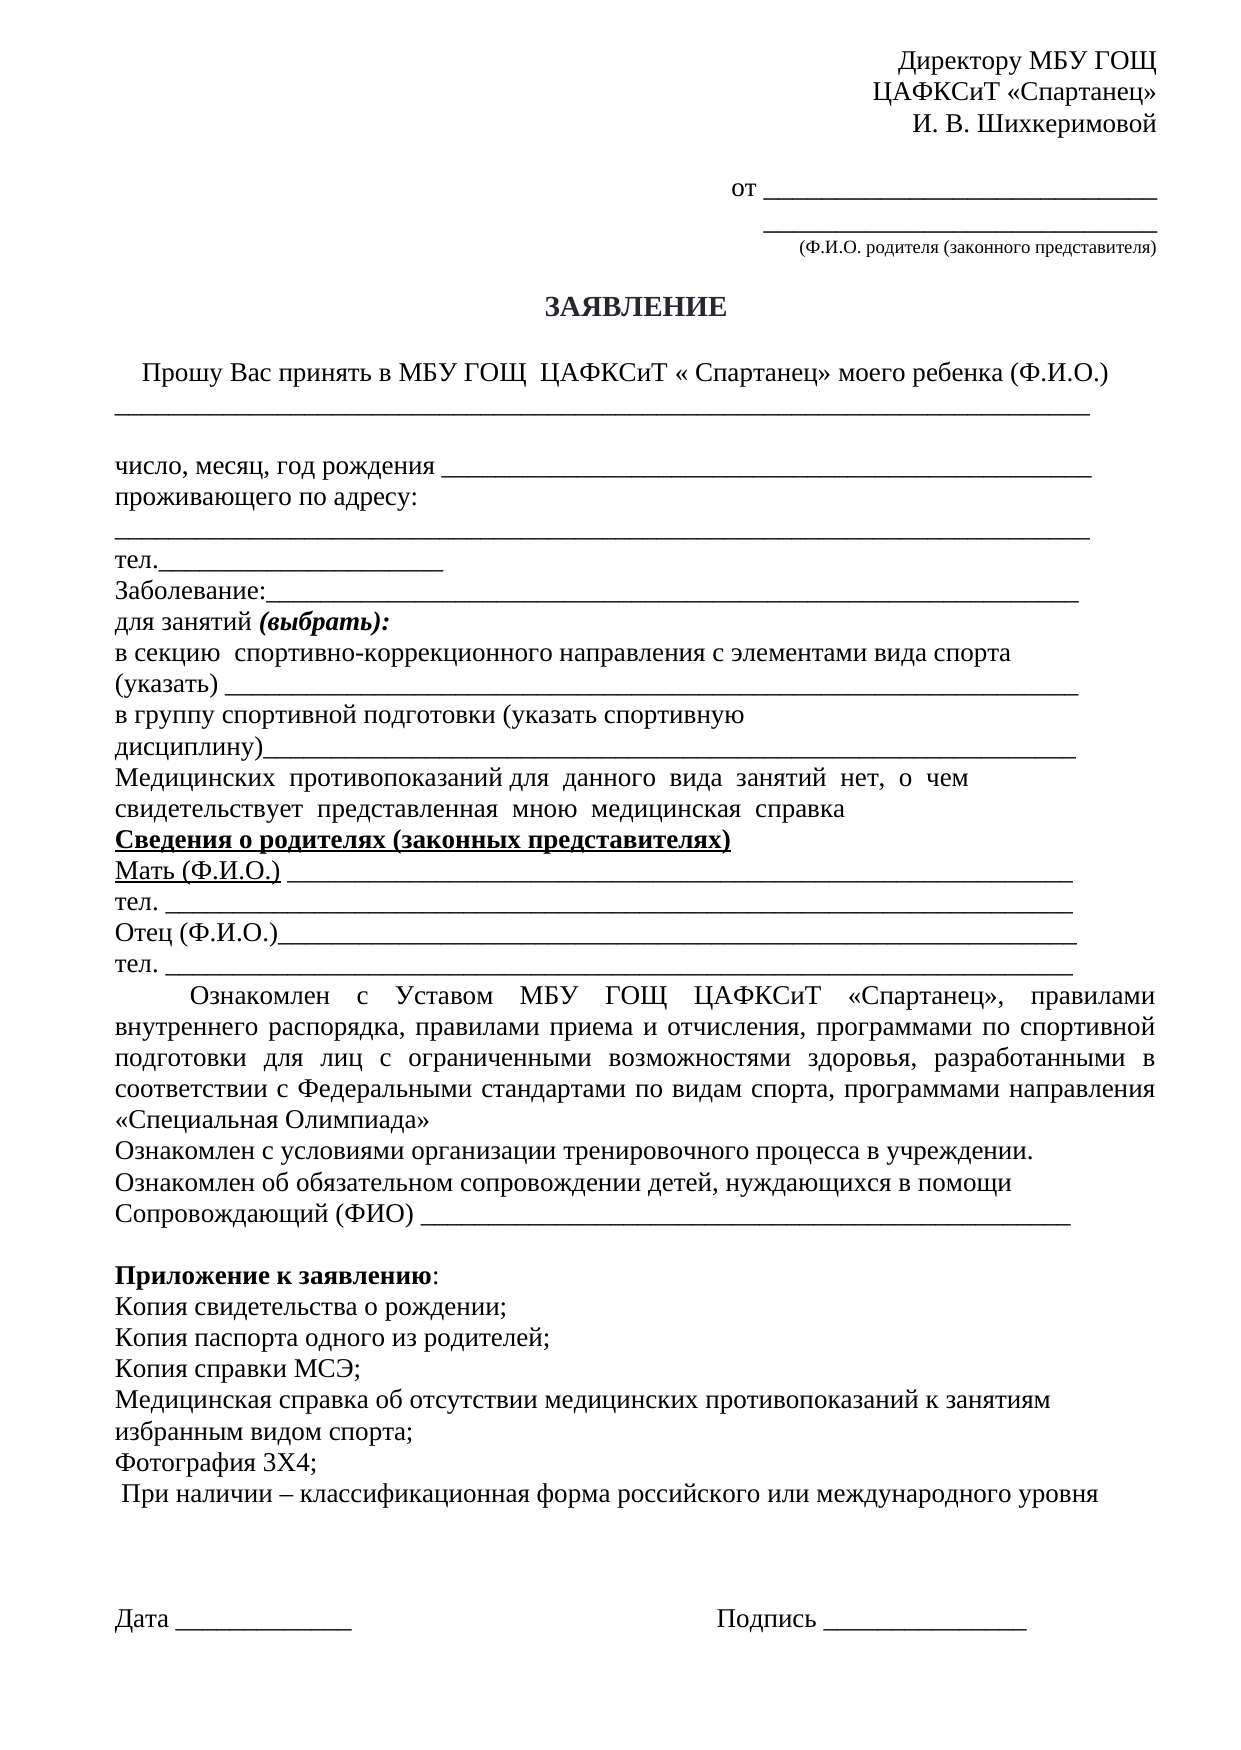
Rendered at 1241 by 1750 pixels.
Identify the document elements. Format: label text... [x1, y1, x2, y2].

text (указать) _______________________________________________________________ [114, 667, 1157, 698]
text для занятий (выбрать): [114, 605, 1157, 636]
text (Ф.И.О. родителя (законного представителя) [114, 236, 1157, 258]
text Сведения о родителях (законных представителях) [114, 823, 1157, 854]
text Отец (Ф.И.О.)___________________________________________________________ [114, 916, 1157, 948]
text число, месяц, год рождения ________________________________________________ [114, 449, 1157, 480]
text в группу спортивной подготовки (указать спортивную дисциплину)____________________________________________________________ [114, 698, 1157, 761]
text Ознакомлен с Уставом МБУ ГОЩ ЦАФКСиТ «Спартанец», правилами внутреннего распорядка, правилами приема и отчисления, программами по спортивной подготовки для лиц с ограниченными возможностями здоровья, разработанными в соответствии с Федеральными стандартами по видам спорта, программами направления «Специальная Олимпиада» [114, 979, 1157, 1134]
text При наличии – классификационная форма российского или международного уровня [114, 1477, 1157, 1508]
text ЦАФКСиТ «Спартанец» [114, 76, 1157, 107]
text от ___________________________ [114, 169, 1157, 202]
text свидетельствует представленная мною медицинская справка [114, 792, 1157, 823]
text Медицинская справка об отсутствии медицинских противопоказаний к занятиям избранным видом спорта; [114, 1384, 1157, 1446]
text Приложение к заявлению: [114, 1259, 1157, 1290]
text Заболевание:____________________________________________________________ [114, 574, 1157, 605]
text Прошу Вас принять в МБУ ГОЩ ЦАФКСиТ « Спартанец» моего ребенка (Ф.И.О.) ________________________________________________________________________ [114, 356, 1157, 418]
text Ознакомлен с условиями организации тренировочного процесса в учреждении. [114, 1134, 1157, 1166]
text Копия паспорта одного из родителей; [114, 1321, 1157, 1352]
text тел. ___________________________________________________________________ [114, 948, 1157, 979]
text Медицинских противопоказаний для данного вида занятий нет, о чем [114, 761, 1157, 792]
text И. В. Шихкеримовой [114, 107, 1157, 138]
text Дата _____________ Подпись _______________ [114, 1602, 1157, 1633]
text Копия свидетельства о рождении; [114, 1290, 1157, 1321]
text Ознакомлен об обязательном сопровождении детей, нуждающихся в помощи [114, 1166, 1157, 1197]
text Фотография 3X4; [114, 1446, 1157, 1477]
text тел._____________________ [114, 543, 1157, 574]
text проживающего по адресу: ________________________________________________________________________ [114, 480, 1157, 543]
text Сопровождающий (ФИО) ________________________________________________ [114, 1197, 1157, 1228]
text Мать (Ф.И.О.) __________________________________________________________ [114, 854, 1157, 885]
text ___________________________ [114, 202, 1157, 236]
text Директору МБУ ГОЩ [114, 44, 1157, 76]
text тел. ___________________________________________________________________ [114, 885, 1157, 916]
text Копия справки МСЭ; [114, 1352, 1157, 1384]
text в секцию спортивно-коррекционного направления с элементами вида спорта [114, 636, 1157, 667]
text ЗАЯВЛЕНИЕ [114, 289, 1157, 322]
